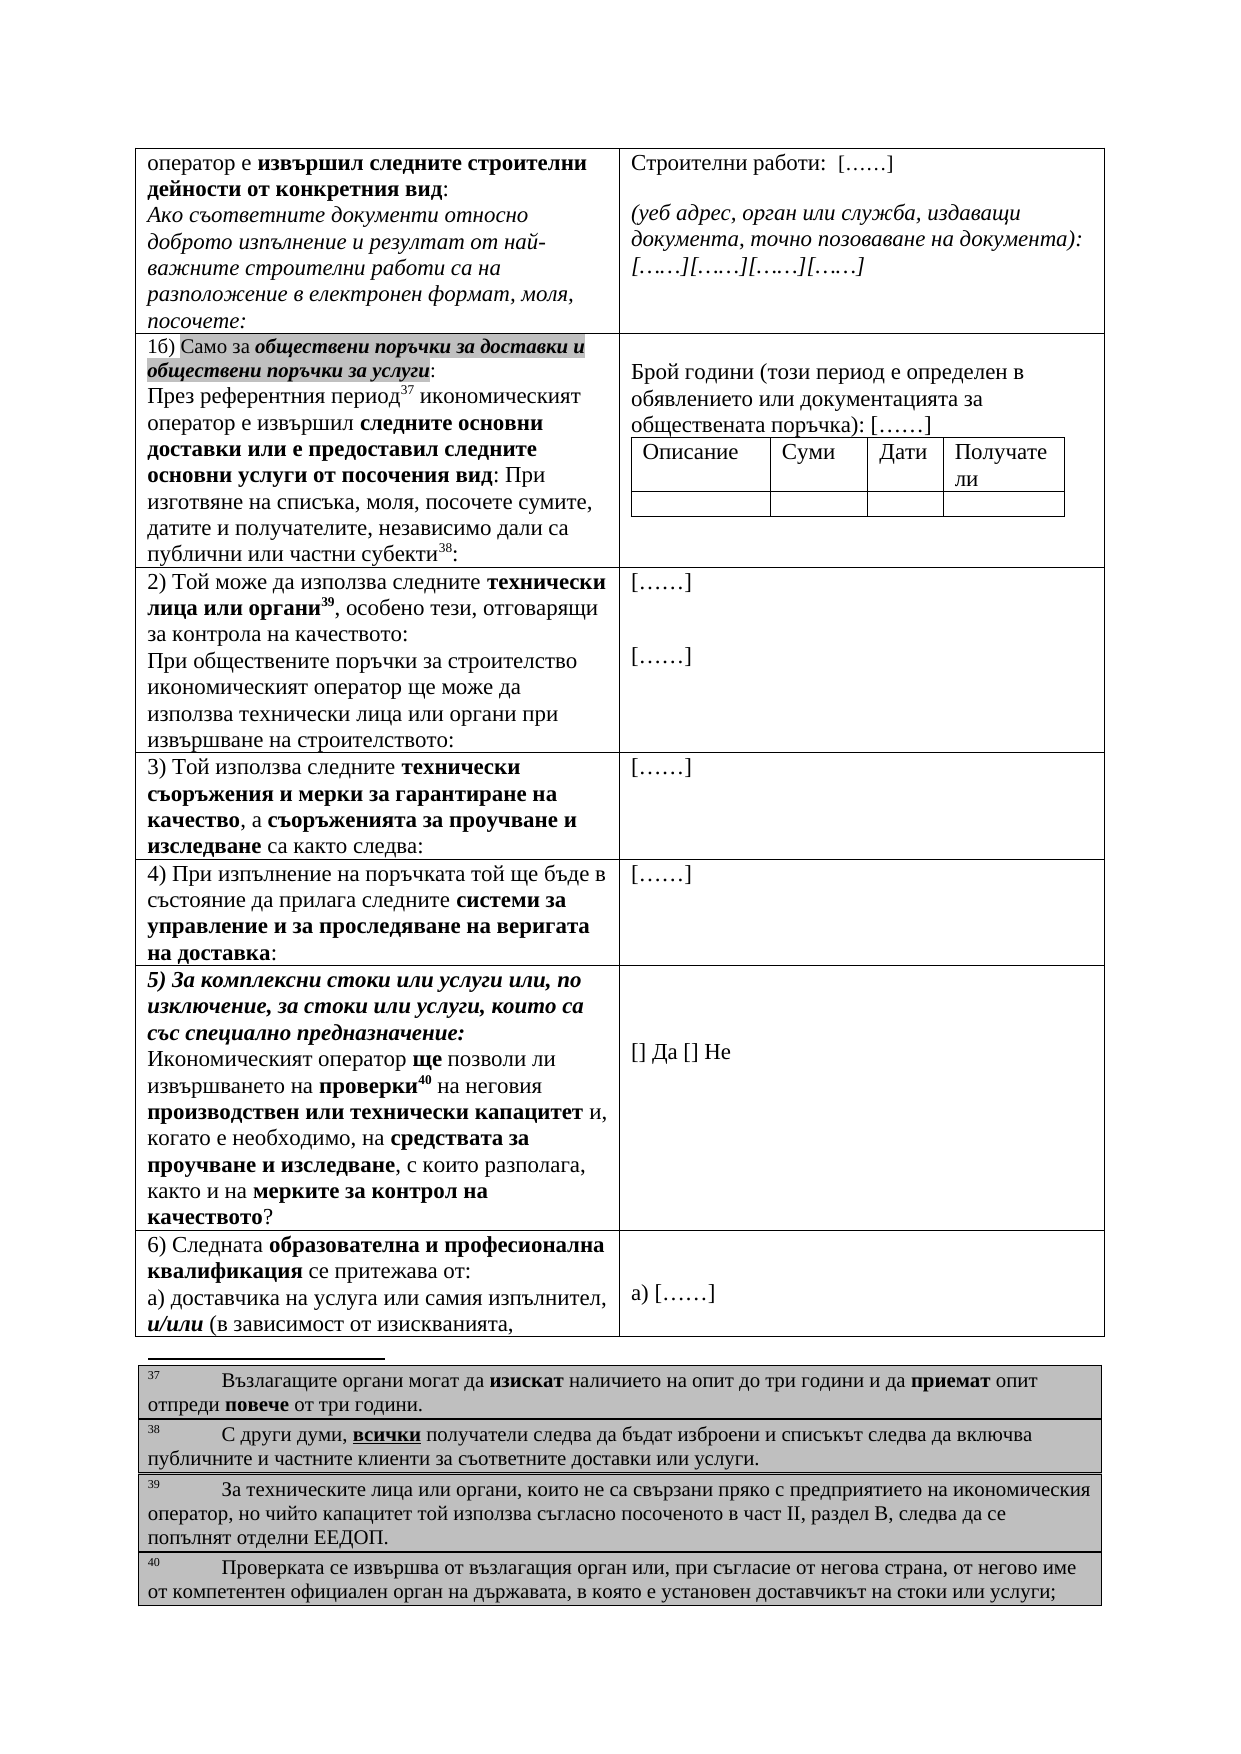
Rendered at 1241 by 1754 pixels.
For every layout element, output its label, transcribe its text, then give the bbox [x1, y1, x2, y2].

table_cell 2) Той може да използва следните технически лица или органи, особено тези, отговарящи за контрола на качеството: При обществените поръчки за строителство икономическият оператор ще може да използва технически лица или органи при извършване на строителството: [136, 568, 619, 752]
table_cell 5) За комплексни стоки или услуги или, по изключение, за стоки или услуги, които са със специално предназначение: Икономическият оператор ще позволи ли извършването на проверки на неговия производствен или технически капацитет и, когато е необходимо, на средствата за проучване и изследване, с които разполага, както и на мерките за контрол на качеството? [136, 966, 619, 1230]
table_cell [620, 149, 1104, 333]
table_cell a) [……] б) [……] [620, 1231, 1104, 1336]
table_cell [] Да [] Не [620, 966, 1104, 1230]
table_cell [……] [……] [620, 568, 1104, 752]
table_cell [……] [620, 860, 1104, 965]
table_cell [136, 149, 619, 333]
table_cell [136, 1231, 619, 1336]
table_cell Брой години (този период е определен в обявлението или документацията за обществената поръчка): [……] [620, 334, 1104, 567]
table_cell [……] [620, 753, 1104, 859]
table_cell 1б) Само за обществени поръчки за доставки и обществени поръчки за услуги: През референтния период икономическият оператор е извършил следните основни доставки или е предоставил следните основни услуги от посочения вид: При изготвяне на списъка, моля, посочете сумите, датите и получателите, независимо дали са публични или частни субекти: [136, 334, 619, 567]
table_cell 3) Той използва следните технически съоръжения и мерки за гарантиране на качество, а съоръженията за проучване и изследване са както следва: [136, 753, 619, 859]
table_cell 4) При изпълнение на поръчката той ще бъде в състояние да прилага следните системи за управление и за проследяване на веригата на доставка: [136, 860, 619, 965]
